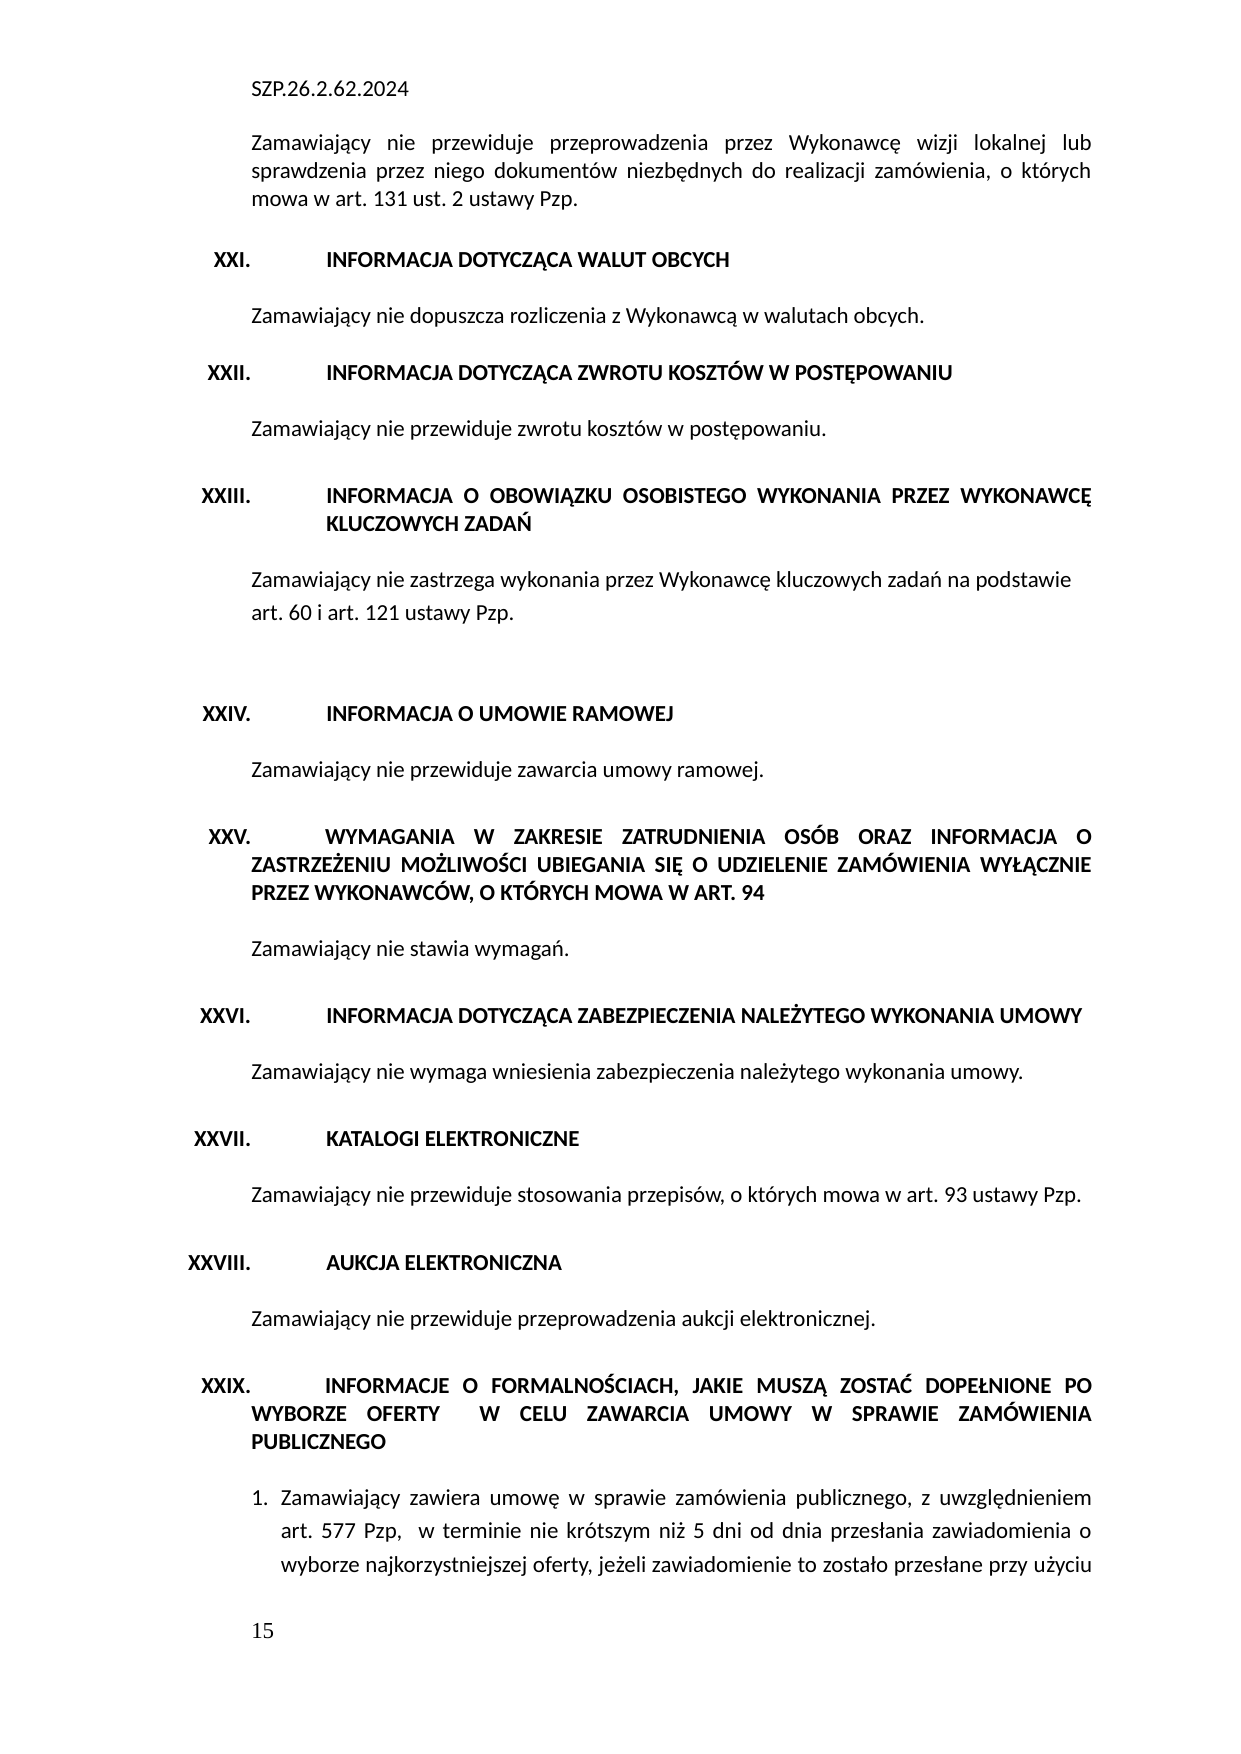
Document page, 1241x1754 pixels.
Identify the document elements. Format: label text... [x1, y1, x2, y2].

text Zamawiający nie przewiduje zwrotu kosztów w postępowaniu. [251, 414, 1093, 442]
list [251, 1483, 1093, 1578]
text Zamawiający nie przewiduje zawarcia umowy ramowej. [251, 755, 1093, 783]
text Zamawiający nie stawia wymagań. [251, 934, 1093, 962]
text Zamawiający nie zastrzega wykonania przez Wykonawcę kluczowych zadań na podstawie art. 60 i art. 121 ustawy Pzp. [251, 565, 1093, 626]
text Zamawiający nie przewiduje przeprowadzenia przez Wykonawcę wizji lokalnej lub sprawdzenia przez niego dokumentów niezbędnych do realizacji zamówienia, o których mowa w art. 131 ust. 2 ustawy Pzp. [251, 128, 1093, 212]
list INFORMACJA DOTYCZĄCA WALUT OBCYCH [251, 246, 1093, 274]
text Zamawiający nie przewiduje stosowania przepisów, o których mowa w art. 93 ustawy Pzp. [251, 1181, 1093, 1208]
list INFORMACJE O FORMALNOŚCIACH, JAKIE MUSZĄ ZOSTAĆ DOPEŁNIONE PO WYBORZE OFERTY W CELU ZAWARCIA UMOWY W SPRAWIE ZAMÓWIENIA PUBLICZNEGO [251, 1371, 1093, 1455]
text Zamawiający nie wymaga wniesienia zabezpieczenia należytego wykonania umowy. [251, 1057, 1093, 1085]
text Zamawiający nie dopuszcza rozliczenia z Wykonawcą w walutach obcych. [251, 302, 1093, 330]
list INFORMACJA DOTYCZĄCA ZABEZPIECZENIA NALEŻYTEGO WYKONANIA UMOWY [251, 1001, 1093, 1029]
list INFORMACJA O UMOWIE RAMOWEJ [251, 699, 1093, 727]
list INFORMACJA DOTYCZĄCA ZWROTU KOSZTÓW W POSTĘPOWANIU [251, 358, 1093, 386]
list WYMAGANIA W ZAKRESIE ZATRUDNIENIA OSÓB ORAZ INFORMACJA O ZASTRZEŻENIU MOŻLIWOŚCI UBIEGANIA SIĘ O UDZIELENIE ZAMÓWIENIA WYŁĄCZNIE PRZEZ WYKONAWCÓW, O KTÓRYCH MOWA W ART. 94 [251, 822, 1093, 906]
list AUKCJA ELEKTRONICZNA [251, 1248, 1093, 1276]
list KATALOGI ELEKTRONICZNE [251, 1124, 1093, 1152]
list INFORMACJA O OBOWIĄZKU OSOBISTEGO WYKONANIA PRZEZ WYKONAWCĘ KLUCZOWYCH ZADAŃ [251, 481, 1093, 537]
text Zamawiający nie przewiduje przeprowadzenia aukcji elektronicznej. [251, 1304, 1093, 1332]
